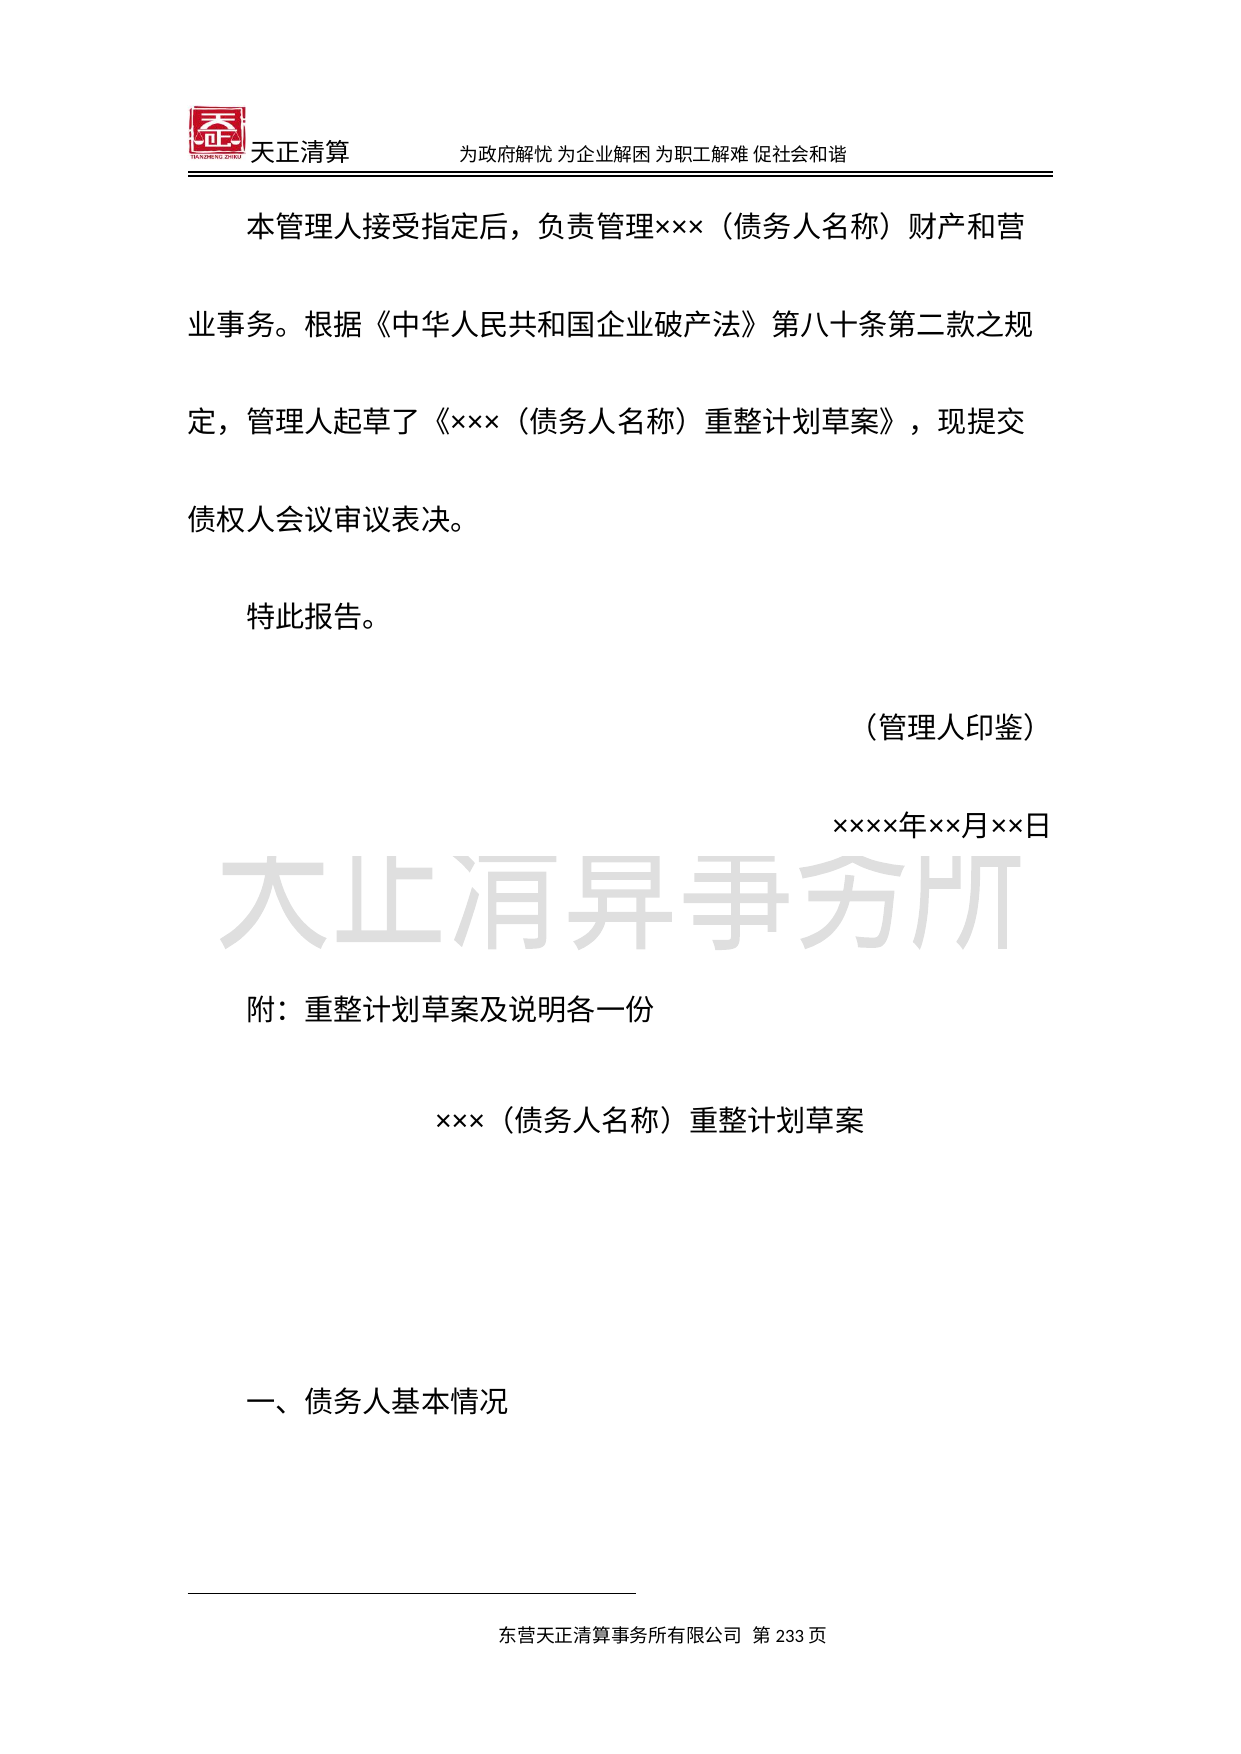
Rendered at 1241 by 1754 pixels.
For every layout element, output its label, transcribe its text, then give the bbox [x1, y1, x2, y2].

text ×××（债务人名称）重整计划草案 [187, 1086, 1053, 1151]
text （管理人印鉴） ××××年××月××日 [187, 694, 1053, 856]
picture [187, 105, 246, 162]
text 附：重整计划草案及说明各一份 [187, 877, 1053, 1040]
